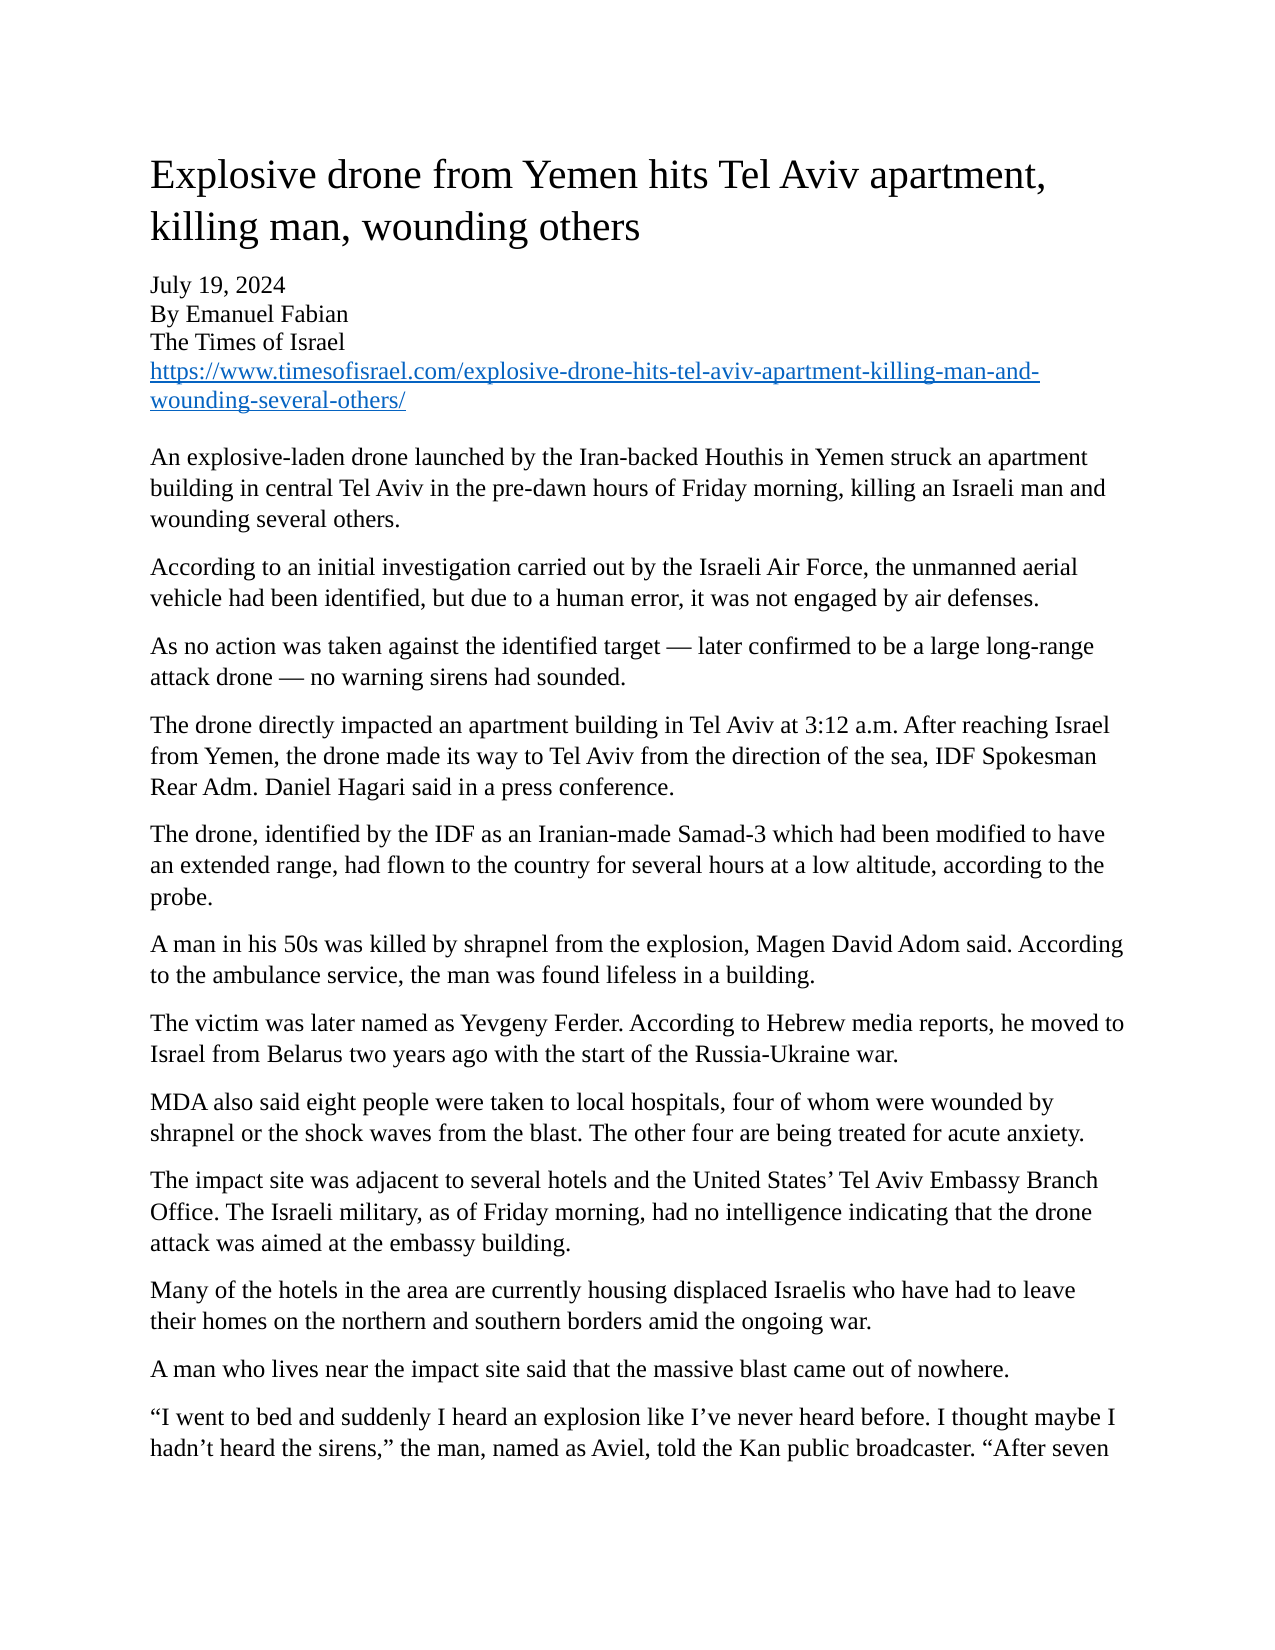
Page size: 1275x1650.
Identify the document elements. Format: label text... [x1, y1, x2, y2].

text https://www.timesofisrael.com/explosive-drone-hits-tel-aviv-apartment-killing-man-and-wounding-several-others/ [150, 356, 1125, 414]
text As no action was taken against the identified target — later confirmed to be a large long-range attack drone — no warning sirens had sounded. [150, 631, 1125, 691]
text The Times of Israel [150, 327, 1125, 356]
text The victim was later named as Yevgeny Ferder. According to Hebrew media reports, he moved to Israel from Belarus two years ago with the start of the Russia-Ukraine war. [150, 1008, 1125, 1068]
text A man who lives near the impact site said that the massive blast came out of nowhere. [150, 1354, 1125, 1383]
text July 19, 2024 [150, 270, 1125, 299]
text Explosive drone from Yemen hits Tel Aviv apartment, killing man, wounding others [150, 150, 1125, 249]
text Many of the hotels in the area are currently housing displaced Israelis who have had to leave their homes on the northern and southern borders amid the ongoing war. [150, 1275, 1125, 1335]
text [150, 1402, 1125, 1462]
text The drone directly impacted an apartment building in Tel Aviv at 3:12 a.m. After reaching Israel from Yemen, the drone made its way to Tel Aviv from the direction of the sea, IDF Spokesman Rear Adm. Daniel Hagari said in a press conference. [150, 710, 1125, 801]
text According to an initial investigation carried out by the Israeli Air Force, the unmanned aerial vehicle had been identified, but due to a human error, it was not engaged by air defenses. [150, 552, 1125, 612]
text By Emanuel Fabian [150, 299, 1125, 327]
text MDA also said eight people were taken to local hospitals, four of whom were wounded by shrapnel or the shock waves from the blast. The other four are being treated for acute anxiety. [150, 1087, 1125, 1147]
text A man in his 50s was killed by shrapnel from the explosion, Magen David Adom said. According to the ambulance service, the man was found lifeless in a building. [150, 929, 1125, 989]
text The impact site was adjacent to several hotels and the United States’ Tel Aviv Embassy Branch Office. The Israeli military, as of Friday morning, had no intelligence indicating that the drone attack was aimed at the embassy building. [150, 1166, 1125, 1256]
text An explosive-laden drone launched by the Iran-backed Houthis in Yemen struck an apartment building in central Tel Aviv in the pre-dawn hours of Friday morning, killing an Israeli man and wounding several others. [150, 442, 1125, 533]
text The drone, identified by the IDF as an Iranian-made Samad-3 which had been modified to have an extended range, had flown to the country for several hours at a low altitude, according to the probe. [150, 819, 1125, 910]
